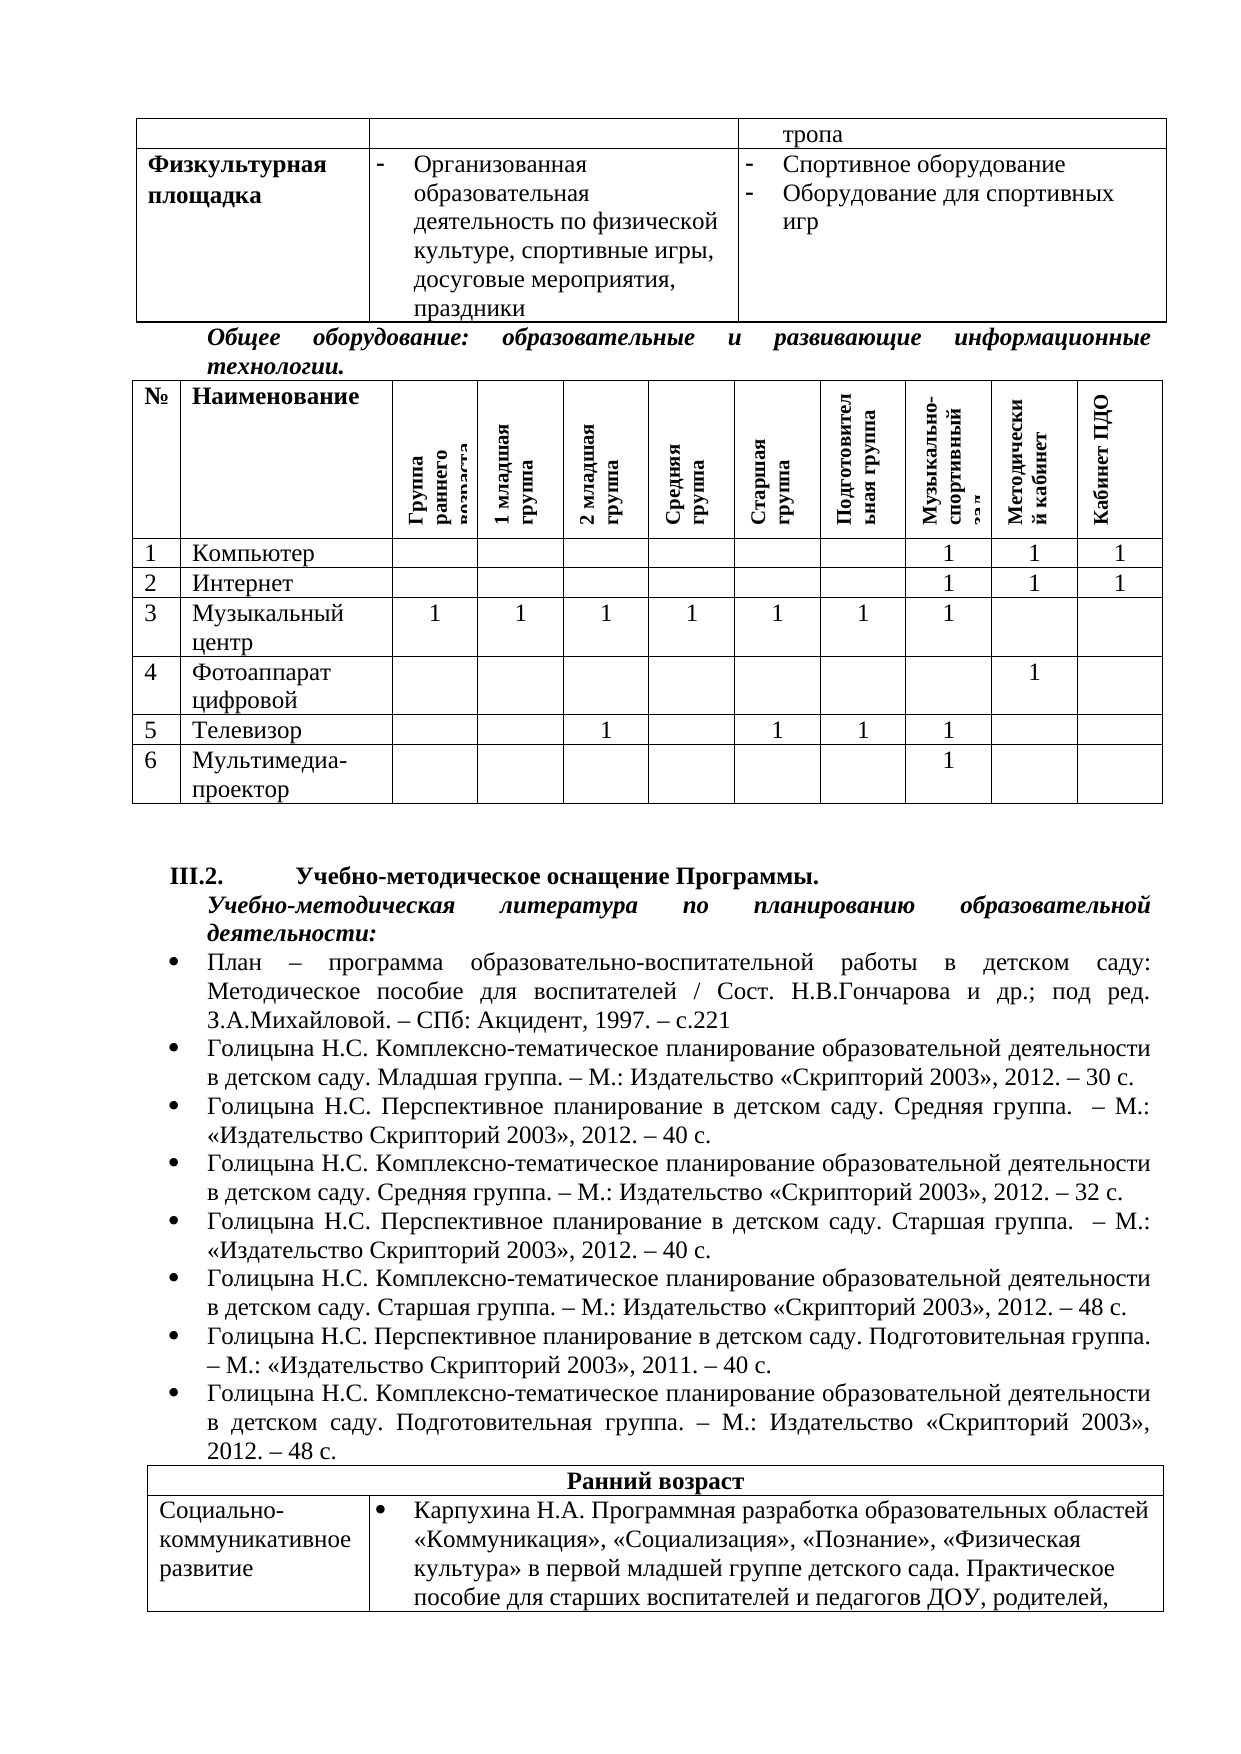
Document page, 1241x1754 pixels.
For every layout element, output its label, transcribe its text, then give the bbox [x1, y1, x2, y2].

table_cell 1 [906, 568, 991, 597]
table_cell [148, 1496, 369, 1611]
table_cell 1 [906, 598, 991, 656]
table_cell [393, 568, 477, 597]
table_cell [649, 715, 734, 744]
table_cell 5 [133, 715, 180, 744]
table_cell [393, 539, 477, 567]
list Голицына Н.С. Перспективное планирование в детском саду. Подготовительная группа. – М.: «Издательство Скрипторий 2003», 2011. – 40 с. [169, 1321, 1152, 1378]
table_cell [821, 568, 905, 597]
table_cell [564, 568, 648, 597]
table_cell 1 [478, 598, 563, 656]
list Голицына Н.С. Комплексно-тематическое планирование образовательной деятельности в детском саду. Младшая группа. – М.: Издательство «Скрипторий 2003», 2012. – 30 с. [169, 1033, 1152, 1091]
table_cell [478, 745, 563, 802]
list План – программа образовательно-воспитательной работы в детском саду: Методическое пособие для воспитателей / Сост. Н.В.Гончарова и др.; под ред. З.А.Михайловой. – СПб: Акцидент, 1997. – с.221 [169, 947, 1152, 1033]
table_cell [1078, 715, 1162, 744]
table_cell [1078, 598, 1162, 656]
table_cell [821, 657, 905, 714]
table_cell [370, 119, 738, 148]
table_cell [649, 539, 734, 567]
table_cell Интернет [181, 568, 392, 597]
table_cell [739, 119, 1166, 148]
table_cell Физкультурная площадка [137, 149, 369, 321]
table_cell Музыкальный центр [181, 598, 392, 656]
table_cell 3 [133, 598, 180, 656]
table_cell Компьютер [181, 539, 392, 567]
table_cell [393, 715, 477, 744]
table_header Музыкально-спортивный зал [906, 381, 991, 537]
table_cell 1 [992, 539, 1077, 567]
table_cell 2 [133, 568, 180, 597]
list Голицына Н.С. Перспективное планирование в детском саду. Средняя группа. – М.: «Издательство Скрипторий 2003», 2012. – 40 с. [169, 1091, 1152, 1148]
table_header Средняя группа [649, 381, 734, 537]
table_cell 1 [906, 539, 991, 567]
list Голицына Н.С. Комплексно-тематическое планирование образовательной деятельности в детском саду. Старшая группа. – М.: Издательство «Скрипторий 2003», 2012. – 48 с. [169, 1263, 1152, 1321]
table_cell 1 [906, 715, 991, 744]
table_cell [564, 657, 648, 714]
table_cell Телевизор [181, 715, 392, 744]
table_cell [1078, 657, 1162, 714]
table_header 2 младшая группа [564, 381, 648, 537]
table_cell [992, 715, 1077, 744]
table_header Наименование [181, 381, 392, 537]
table_cell [478, 568, 563, 597]
table_cell [735, 745, 820, 802]
table_cell [649, 657, 734, 714]
table_cell Организованная образовательная деятельность по физической культуре, спортивные игры, досуговые мероприятия, праздники [370, 149, 738, 321]
table_cell 1 [821, 715, 905, 744]
list Голицына Н.С. Комплексно-тематическое планирование образовательной деятельности в детском саду. Подготовительная группа. – М.: Издательство «Скрипторий 2003», 2012. – 48 с. [169, 1378, 1152, 1465]
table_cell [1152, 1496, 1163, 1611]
table_header 1 младшая группа [478, 381, 563, 537]
table_cell 1 [992, 568, 1077, 597]
table_header Методический кабинет [992, 381, 1077, 537]
table_cell Мультимедиа- проектор [181, 745, 392, 802]
table_cell [478, 715, 563, 744]
table_cell 1 [1078, 568, 1162, 597]
table_cell Фотоаппарат цифровой [181, 657, 392, 714]
table_cell [992, 598, 1077, 656]
table_cell 1 [1078, 539, 1162, 567]
list Учебно-методическая литература по планированию образовательной деятельности: [207, 890, 1152, 947]
table_cell 6 [133, 745, 180, 802]
table_cell [564, 539, 648, 567]
table_cell [478, 539, 563, 567]
list Общее оборудование: образовательные и развивающие информационные технологии. [207, 323, 1152, 380]
table_cell 1 [735, 598, 820, 656]
table_cell [735, 539, 820, 567]
table_cell 1 [564, 598, 648, 656]
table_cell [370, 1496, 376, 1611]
table_cell [821, 745, 905, 802]
table_cell Спортивное оборудование Оборудование для спортивных игр [739, 149, 1166, 321]
list Голицына Н.С. Комплексно-тематическое планирование образовательной деятельности в детском саду. Средняя группа. – М.: Издательство «Скрипторий 2003», 2012. – 32 с. [169, 1148, 1152, 1206]
table_cell 1 [906, 745, 991, 802]
table_cell [478, 657, 563, 714]
table_header № [133, 381, 180, 537]
table_cell [393, 745, 477, 802]
table_cell 1 [649, 598, 734, 656]
table_cell [564, 745, 648, 802]
table_header Кабинет ПДО [1078, 381, 1162, 537]
table_cell [393, 657, 477, 714]
table_cell [992, 745, 1077, 802]
list Учебно-методическое оснащение Программы. [169, 861, 1152, 890]
table_cell 4 [133, 657, 180, 714]
table_header Старшая группа [735, 381, 820, 537]
table_cell 1 [992, 657, 1077, 714]
table_cell [735, 568, 820, 597]
table_cell 1 [133, 539, 180, 567]
table_cell 1 [564, 715, 648, 744]
table_header Ранний возраст [148, 1466, 1163, 1494]
table_cell [906, 657, 991, 714]
table_cell 1 [821, 598, 905, 656]
table_cell 1 [393, 598, 477, 656]
table_cell [1078, 745, 1162, 802]
table_cell 1 [735, 715, 820, 744]
table_cell [649, 568, 734, 597]
table_cell Участки [137, 119, 369, 148]
table_header Подготовительная группа [821, 381, 905, 537]
table_cell [735, 657, 820, 714]
table_cell [649, 745, 734, 802]
table_cell [821, 539, 905, 567]
list Голицына Н.С. Перспективное планирование в детском саду. Старшая группа. – М.: «Издательство Скрипторий 2003», 2012. – 40 с. [169, 1206, 1152, 1263]
table_header Группа раннего возраста [393, 381, 477, 537]
